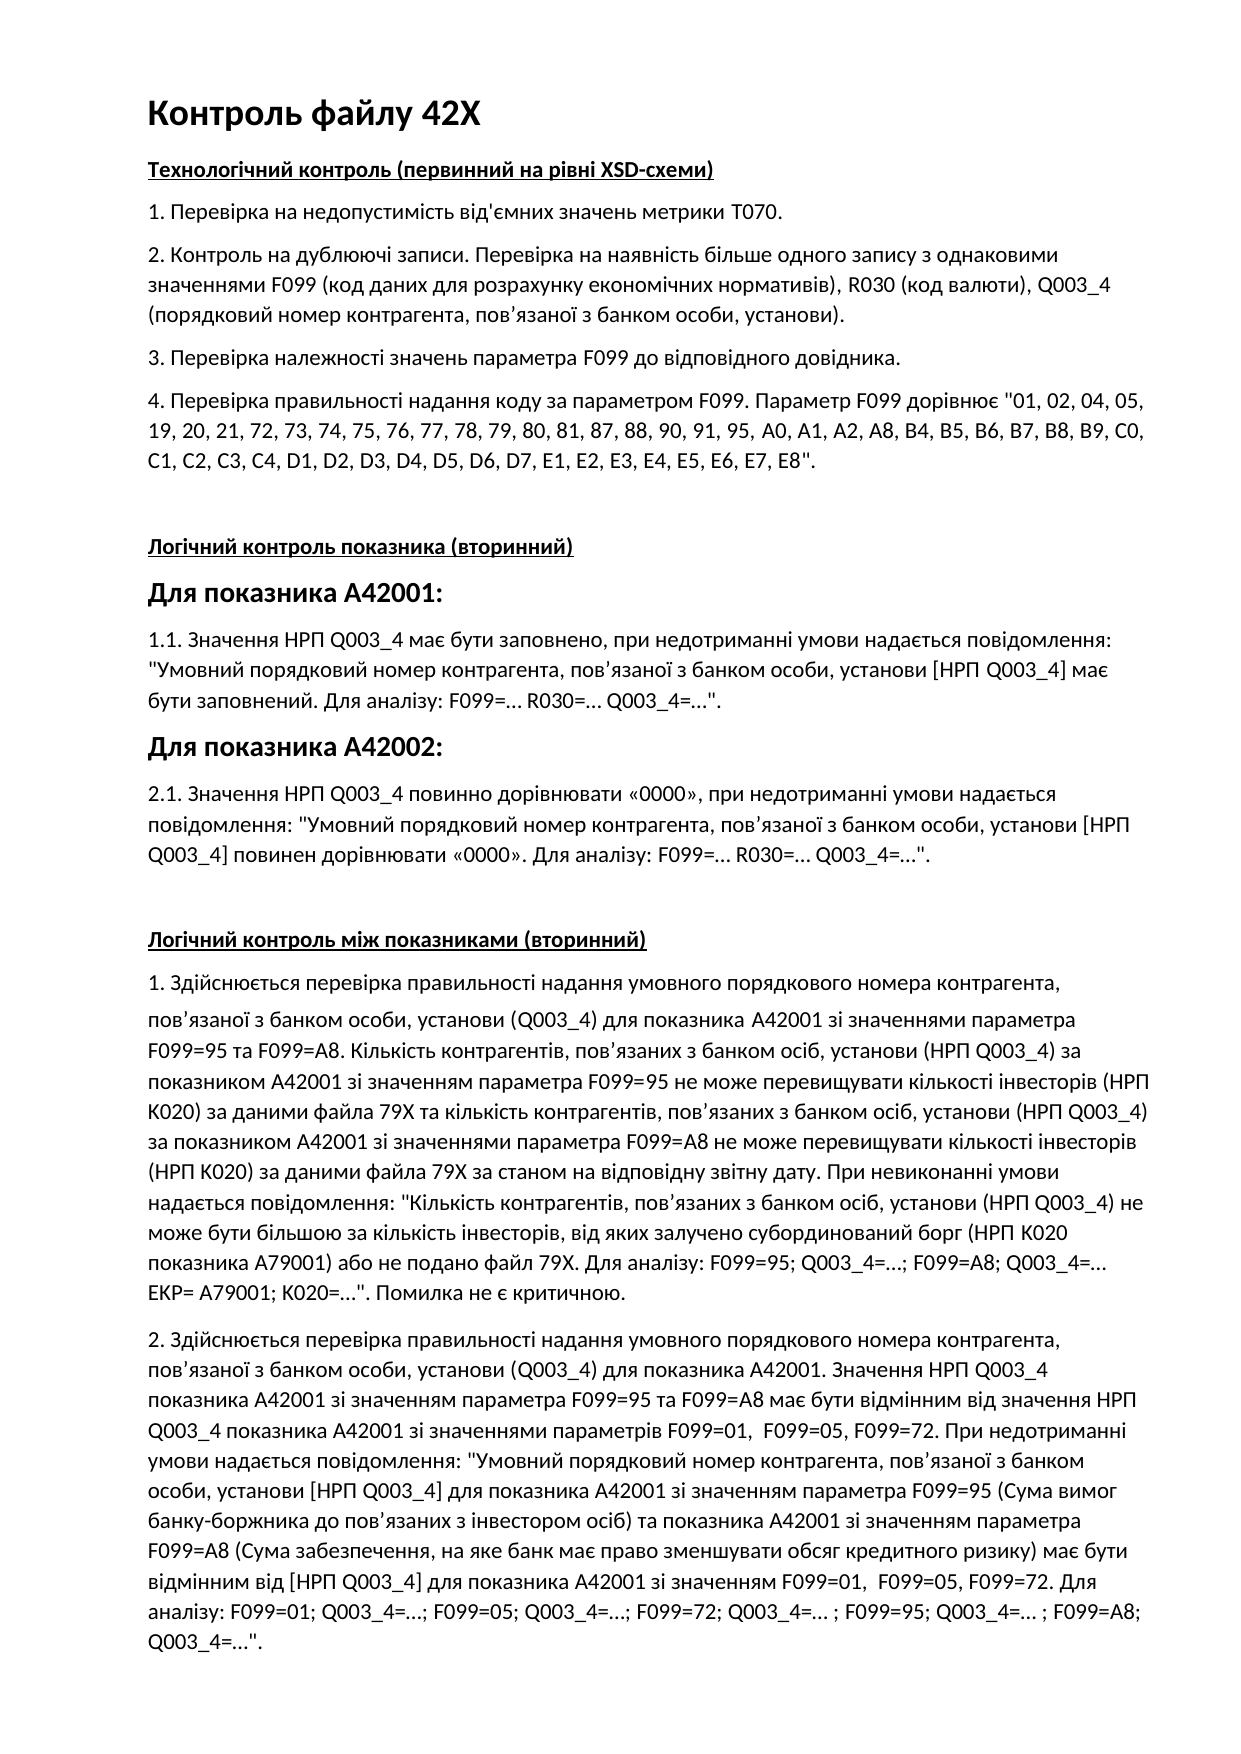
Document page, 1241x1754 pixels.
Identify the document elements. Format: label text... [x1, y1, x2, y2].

text 1. Здійснюється перевірка правильності надання умовного порядкового номера контрагента, пов’язаної з банком особи, установи (Q003_4) для показника A42001 зі значеннями параметра F099=95 та F099=A8. Кількість контрагентів, пов’язаних з банком осіб, установи (НРП Q003_4) за показником A42001 зі значенням параметра F099=95 не може перевищувати кількості інвесторів (НРП K020) за даними файла 79X та кількість контрагентів, пов’язаних з банком осіб, установи (НРП Q003_4) за показником A42001 зі значеннями параметра F099=A8 не може перевищувати кількості інвесторів (НРП K020) за даними файла 79X за станом на відповідну звітну дату. При невиконанні умови надається повідомлення: "Кількість контрагентів, пов’язаних з банком осіб, установи (НРП Q003_4) не може бути більшою за кількість інвесторів, від яких залучено субординований борг (НРП K020 показника A79001) або не подано файл 79X. Для аналізу: F099=95; Q003_4=…; F099=A8; Q003_4=… EKP= A79001; K020=…". Помилка не є критичною. [148, 968, 1152, 1306]
text Логічний контроль між показниками (вторинний) [148, 925, 1152, 953]
text 1.1. Значення НРП Q003_4 має бути заповнено, при недотриманні умови надається повідомлення: "Умовний порядковий номер контрагента, пов’язаної з банком особи, установи [НРП Q003_4] має бути заповнений. Для аналізу: F099=… R030=… Q003_4=…". [148, 625, 1152, 714]
text 2. Контроль на дублюючі записи. Перевірка на наявність більше одного запису з однаковими значеннями F099 (код даних для розрахунку економічних нормативів), R030 (код валюти), Q003_4 (порядковий номер контрагента, пов’язаної з банком особи, установи). [148, 240, 1152, 328]
text Для показника A42002: [148, 728, 1152, 764]
text 1. Перевірка на недопустимість від'ємних значень метрики T070. [148, 197, 1152, 225]
text 3. Перевірка належності значень параметра F099 до відповідного довідника. [148, 343, 1152, 371]
text Логічний контроль показника (вторинний) [148, 532, 1152, 560]
text 2. Здійснюється перевірка правильності надання умовного порядкового номера контрагента, пов’язаної з банком особи, установи (Q003_4) для показника A42001. Значення НРП Q003_4 показника A42001 зі значенням параметра F099=95 та F099=A8 має бути відмінним від значення НРП Q003_4 показника A42001 зі значеннями параметрів F099=01, F099=05, F099=72. При недотриманні умови надається повідомлення: "Умовний порядковий номер контрагента, пов’язаної з банком особи, установи [НРП Q003_4] для показника A42001 зі значенням параметра F099=95 (Сума вимог банку-боржника до пов’язаних з інвестором осіб) та показника A42001 зі значенням параметра F099=A8 (Сума забезпечення, на яке банк має право зменшувати обсяг кредитного ризику) має бути відмінним від [НРП Q003_4] для показника A42001 зі значенням F099=01, F099=05, F099=72. Для аналізу: F099=01; Q003_4=…; F099=05; Q003_4=…; F099=72; Q003_4=… ; F099=95; Q003_4=… ; F099=A8; Q003_4=…". [148, 1325, 1152, 1655]
text Контроль файлу 42X [148, 88, 1152, 134]
text Технологічний контроль (первинний на рівні XSD-схеми) [148, 155, 1152, 183]
text 4. Перевірка правильності надання коду за параметром F099. Параметр F099 дорівнює "01, 02, 04, 05, 19, 20, 21, 72, 73, 74, 75, 76, 77, 78, 79, 80, 81, 87, 88, 90, 91, 95, A0, A1, A2, A8, B4, B5, B6, B7, B8, B9, C0, C1, C2, C3, C4, D1, D2, D3, D4, D5, D6, D7, E1, E2, E3, E4, E5, E6, E7, E8". [148, 386, 1152, 474]
text 2.1. Значення НРП Q003_4 повинно дорівнювати «0000», при недотриманні умови надається повідомлення: "Умовний порядковий номер контрагента, пов’язаної з банком особи, установи [НРП Q003_4] повинен дорівнювати «0000». Для аналізу: F099=… R030=… Q003_4=…". [148, 779, 1152, 868]
text Для показника A42001: [148, 574, 1152, 610]
